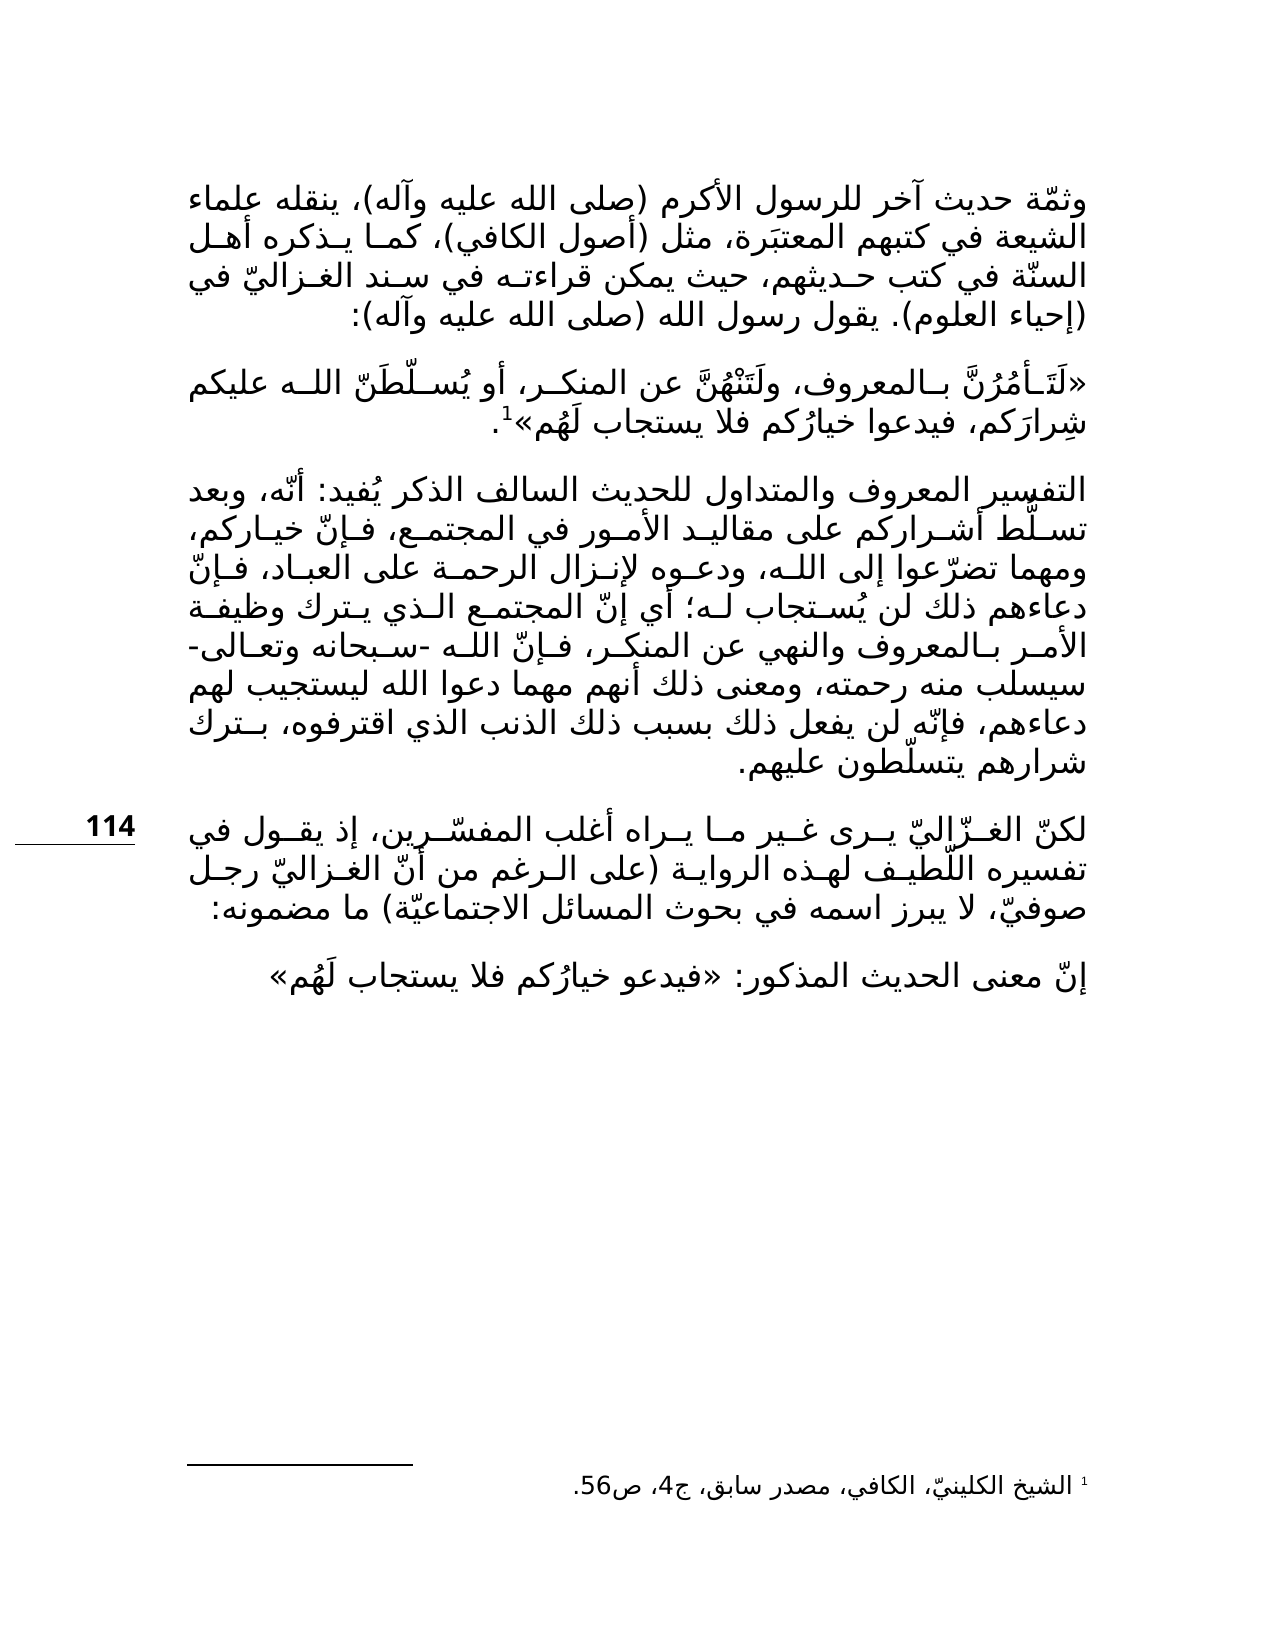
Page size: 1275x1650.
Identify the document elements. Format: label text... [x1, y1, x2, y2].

text وثمّة حديث آخر للرسول الأكرم (صلى الله عليه وآله)، ينقله علماء الشيعة في كتبهم المعتبَرة، مثل (أصول الكافي)، كما يذكره أهل السنّة في كتب حديثهم، حيث يمكن قراءته في سند الغزاليّ في (إحياء العلوم). يقول رسول الله (صلى الله عليه وآله): [187, 179, 1087, 334]
text إنّ معنى الحديث المذكور: «فيدعو خيارُكم فلا يستجاب لَهُم» [187, 956, 1087, 995]
text «لَتَأمُرُنَّ بالمعروف، ولَتَنْهُنَّ عن المنكر، أو يُسلّطَنّ الله عليكم شِرارَكم، فيدعوا خيارُكم فلا يستجاب لَهُم». [187, 364, 1087, 441]
text لكنّ الغزّاليّ يرى غير ما يراه أغلب المفسّرين، إذ يقول في تفسيره اللّطيف لهذه الرواية (على الرغم من أنّ الغزاليّ رجل صوفيّ، لا يبرز اسمه في بحوث المسائل الاجتماعيّة) ما مضمونه: [187, 811, 1087, 927]
text التفسير المعروف والمتداول للحديث السالف الذكر يُفيد: أنّه، وبعد تسلُّط أشراركم على مقاليد الأمور في المجتمع، فإنّ خياركم، ومهما تضرّعوا إلى الله، ودعوه لإنزال الرحمة على العباد، فإنّ دعاءهم ذلك لن يُستجاب له؛ أي إنّ المجتمع الذي يترك وظيفة الأمر بالمعروف والنهي عن المنكر، فإنّ الله -سبحانه وتعالى- سيسلب منه رحمته، ومعنى ذلك أنهم مهما دعوا الله ليستجيب لهم دعاءهم، فإنّه لن يفعل ذلك بسبب ذلك الذنب الذي اقترفوه، بترك شرارهم يتسلّطون عليهم. [187, 471, 1087, 781]
